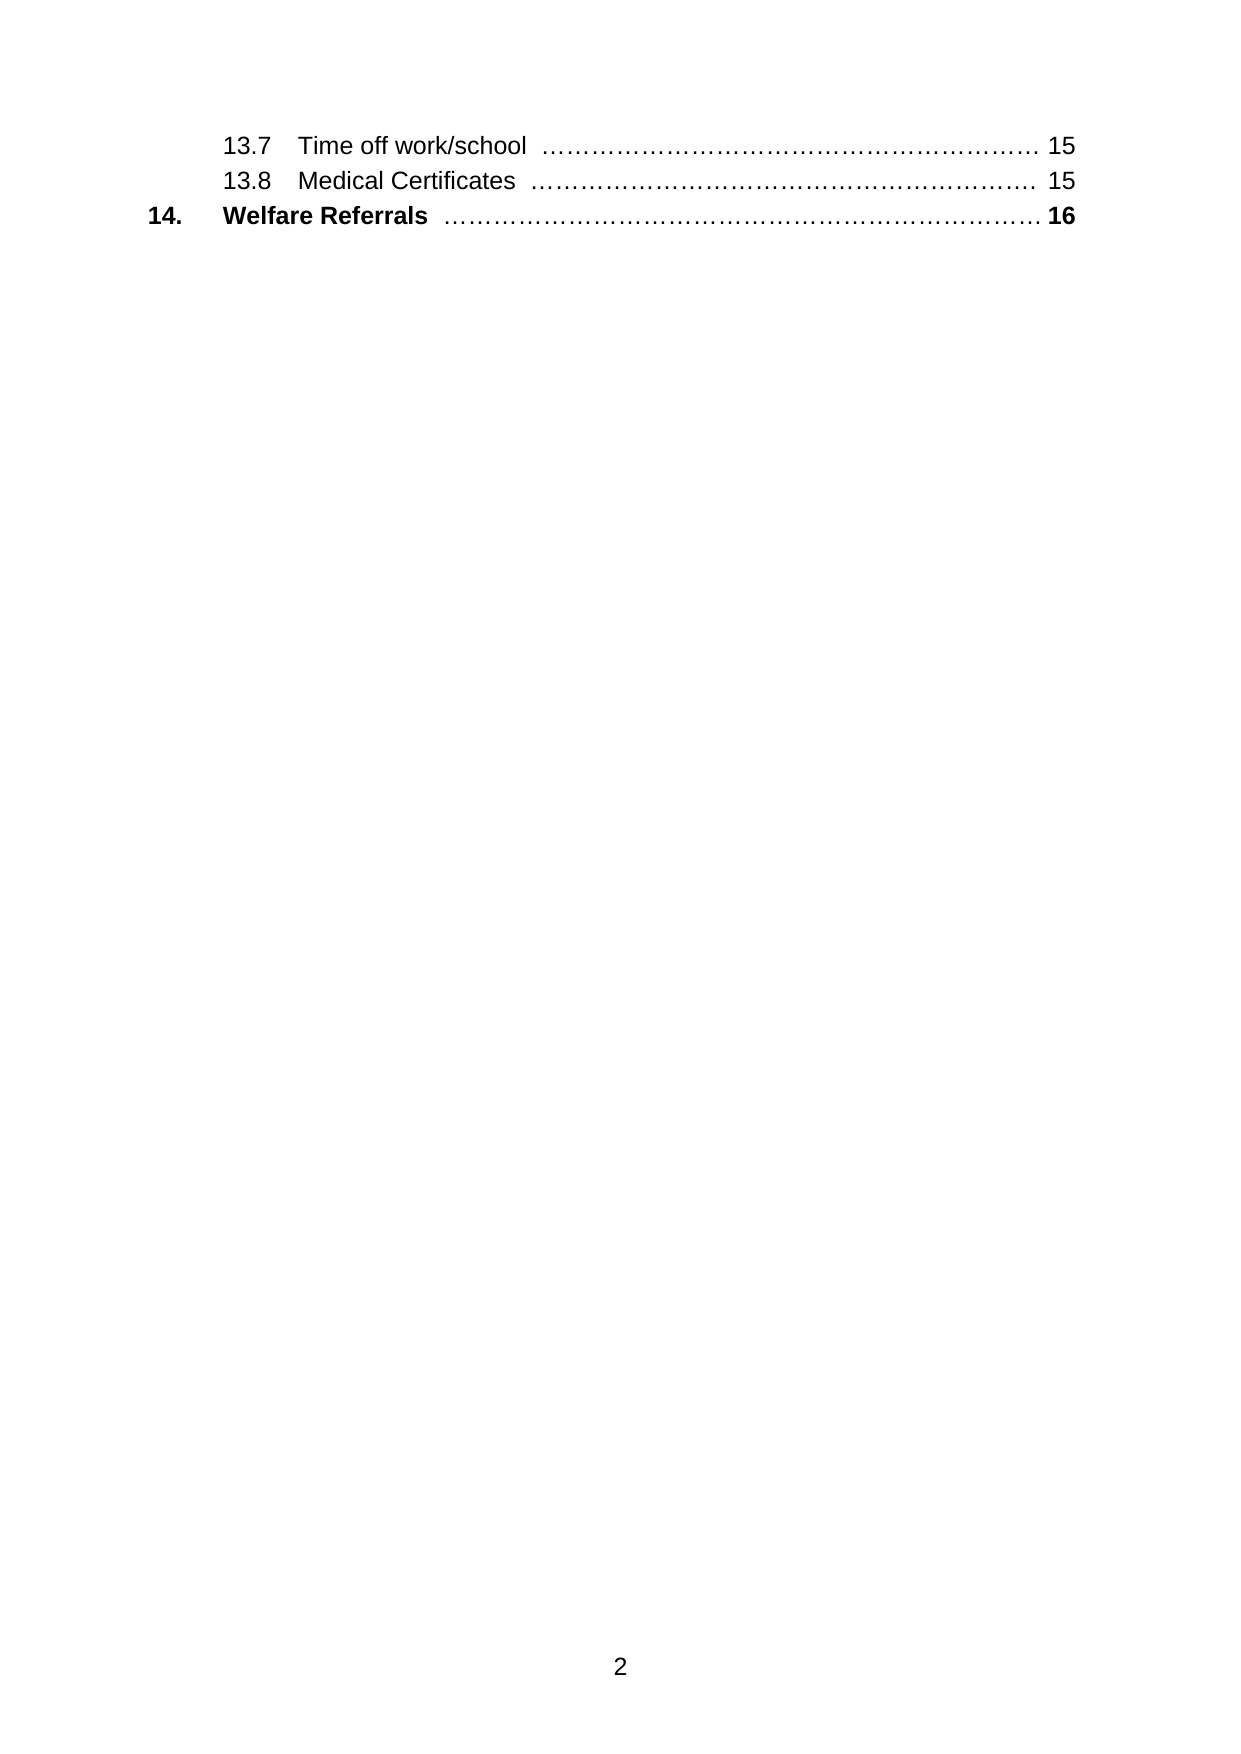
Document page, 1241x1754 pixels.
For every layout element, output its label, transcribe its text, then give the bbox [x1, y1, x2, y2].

text 14. Welfare Referrals ……………………………………………………………… 16Call Operator instructions – updated 31 July 2009 [148, 201, 1092, 230]
text 13.8 Medical Certificates ……………………………………………………. 15 [148, 166, 1092, 195]
text 13.7 Time off work/school …………………………………………………… 15 [148, 131, 1092, 160]
